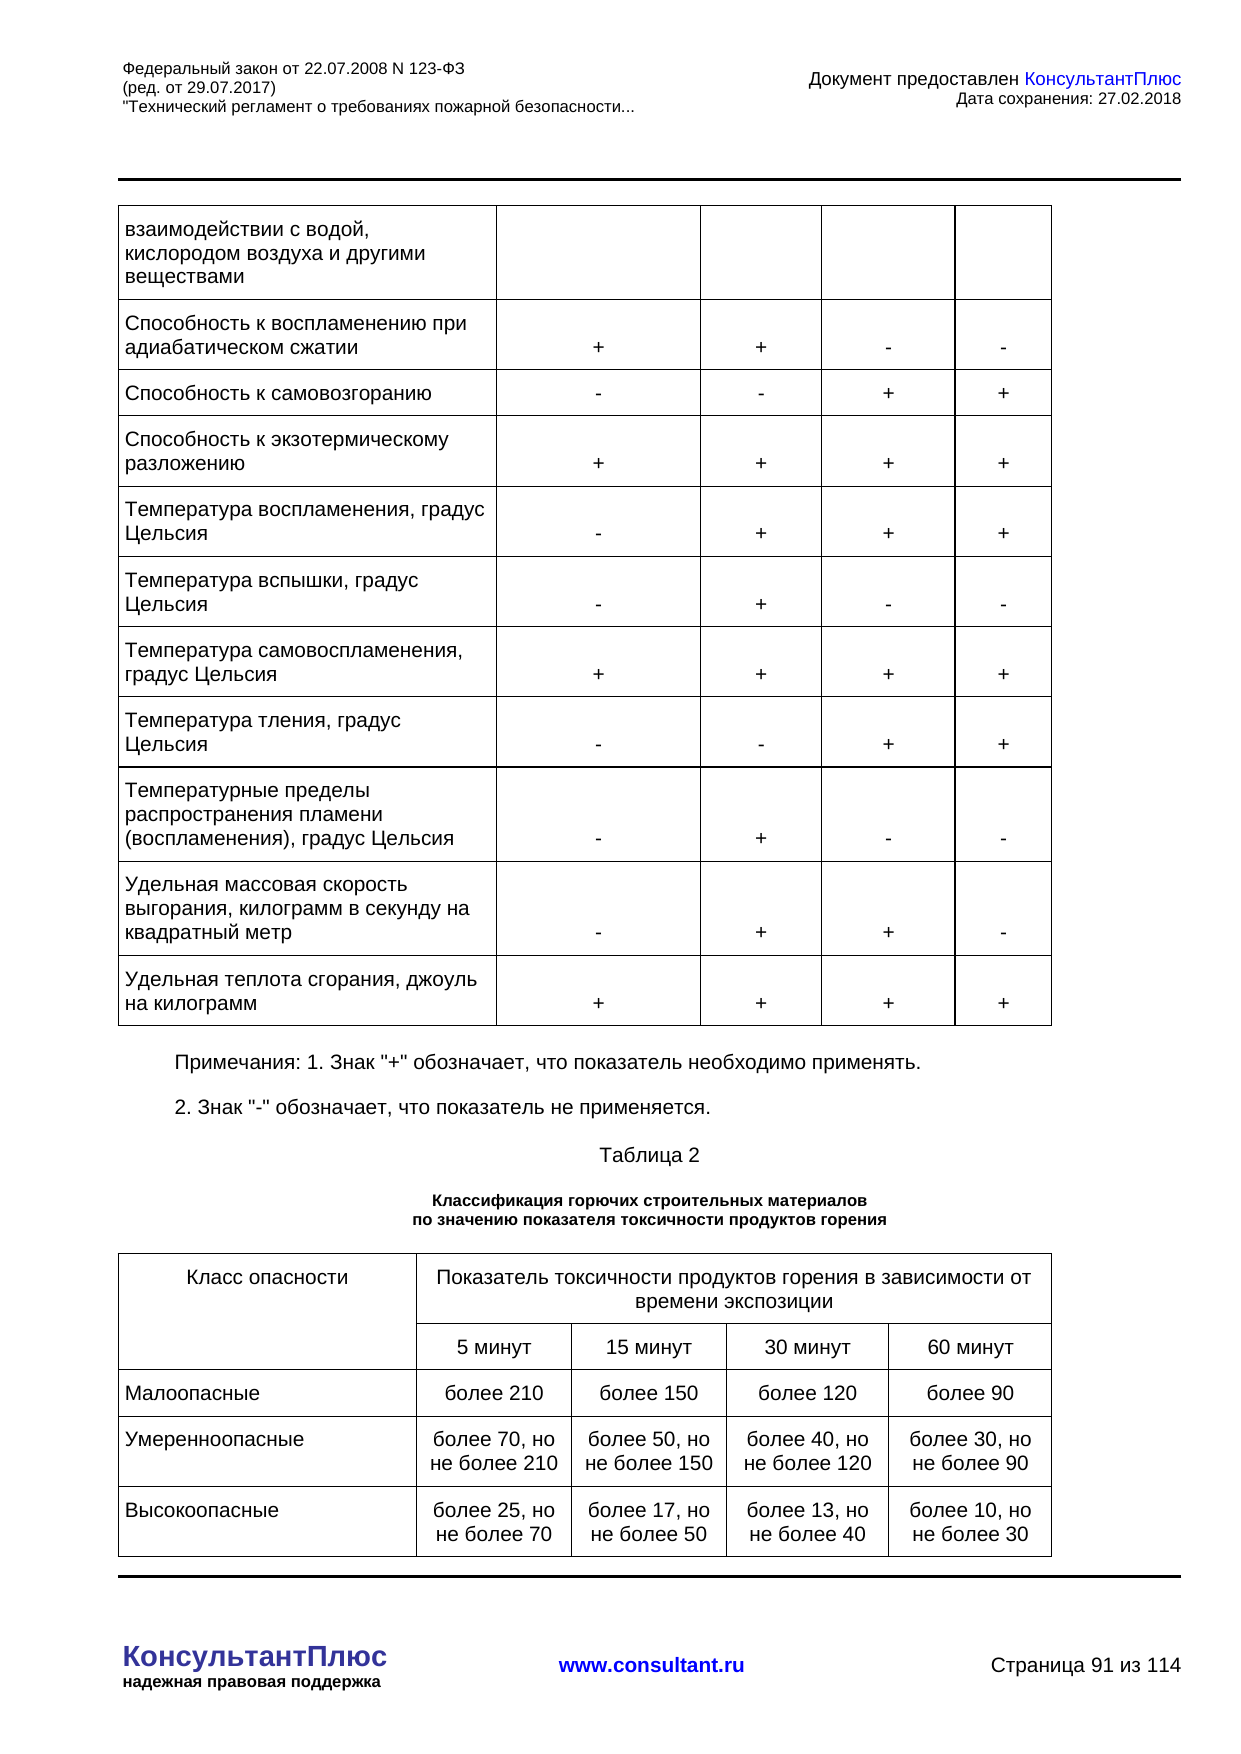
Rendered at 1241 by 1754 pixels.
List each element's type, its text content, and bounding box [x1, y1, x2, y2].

table_cell Умеренноопасные [119, 1417, 416, 1486]
table_cell + [956, 370, 1051, 415]
table_cell + [822, 862, 954, 955]
table_cell + [497, 300, 700, 369]
table_cell Температура тления, градус Цельсия [119, 697, 496, 766]
table_cell более 210 [417, 1370, 571, 1416]
table_cell + [701, 416, 821, 486]
table_cell + [701, 768, 821, 861]
table_cell 5 минут [417, 1324, 571, 1369]
table_cell более 50, но не более 150 [572, 1417, 726, 1486]
table_cell 15 минут [572, 1324, 726, 1369]
table_cell - [497, 697, 700, 766]
table_cell - [822, 768, 954, 861]
table_cell + [956, 206, 1051, 299]
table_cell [119, 206, 496, 299]
table_cell - [956, 300, 1051, 369]
table_cell Температура вспышки, градус Цельсия [119, 557, 496, 626]
table_cell + [956, 697, 1051, 766]
table_cell + [822, 370, 954, 415]
table_cell + [956, 956, 1051, 1025]
text 2. Знак "-" обозначает, что показатель не применяется. [118, 1095, 1181, 1119]
table_cell - [956, 557, 1051, 626]
table_cell Температура воспламенения, градус Цельсия [119, 487, 496, 556]
table_cell + [822, 416, 954, 486]
table_cell - [497, 557, 700, 626]
text Примечания: 1. Знак "+" обозначает, что показатель необходимо применять. [118, 1050, 1181, 1074]
table_cell + [497, 627, 700, 696]
table_cell 60 минут [889, 1324, 1051, 1369]
table_cell более 40, но не более 120 [727, 1417, 888, 1486]
table_cell более 13, но не более 40 [727, 1487, 888, 1556]
table_cell Температура самовоспламенения, градус Цельсия [119, 627, 496, 696]
table_cell Высокоопасные [119, 1487, 416, 1556]
title Классификация горючих строительных материалов [118, 1191, 1181, 1210]
table_header Класс опасности [119, 1254, 416, 1369]
table_cell - [822, 557, 954, 626]
table_cell - [497, 768, 700, 861]
table_cell Удельная массовая скорость выгорания, килограмм в секунду на квадратный метр [119, 862, 496, 955]
table_header Показатель токсичности продуктов горения в зависимости от времени экспозиции [417, 1254, 1051, 1323]
table_cell Малоопасные [119, 1370, 416, 1416]
table_cell более 17, но не более 50 [572, 1487, 726, 1556]
table_cell + [822, 627, 954, 696]
table_cell + [822, 206, 954, 299]
table_cell Способность к самовозгоранию [119, 370, 496, 415]
table_cell + [956, 416, 1051, 486]
table_cell - [956, 862, 1051, 955]
table_cell Способность к воспламенению при адиабатическом сжатии [119, 300, 496, 369]
table_cell + [701, 206, 821, 299]
table_cell + [701, 627, 821, 696]
table_cell Температурные пределы распространения пламени (воспламенения), градус Цельсия [119, 768, 496, 861]
table_cell + [701, 956, 821, 1025]
table_cell + [956, 627, 1051, 696]
table_cell - [822, 300, 954, 369]
table_cell + [497, 206, 700, 299]
table_cell Способность к экзотермическому разложению [119, 416, 496, 486]
table_cell + [822, 487, 954, 556]
table_cell + [497, 416, 700, 486]
text Таблица 2 [118, 1143, 1181, 1167]
table_cell - [701, 697, 821, 766]
table_cell + [701, 862, 821, 955]
table_cell + [701, 300, 821, 369]
table_cell + [497, 956, 700, 1025]
table_cell Удельная теплота сгорания, джоуль на килограмм [119, 956, 496, 1025]
table_cell более 10, но не более 30 [889, 1487, 1051, 1556]
table_cell более 70, но не более 210 [417, 1417, 571, 1486]
table_cell более 30, но не более 90 [889, 1417, 1051, 1486]
table_cell + [822, 956, 954, 1025]
table_cell + [701, 557, 821, 626]
table_cell более 150 [572, 1370, 726, 1416]
table_cell + [701, 487, 821, 556]
table_cell более 25, но не более 70 [417, 1487, 571, 1556]
table_cell + [822, 697, 954, 766]
table_cell - [956, 768, 1051, 861]
table_cell - [497, 370, 700, 415]
table_cell - [497, 862, 700, 955]
title по значению показателя токсичности продуктов горения [118, 1210, 1181, 1229]
table_cell 30 минут [727, 1324, 888, 1369]
table_cell более 90 [889, 1370, 1051, 1416]
table_cell - [497, 487, 700, 556]
table_cell - [701, 370, 821, 415]
table_cell более 120 [727, 1370, 888, 1416]
table_cell + [956, 487, 1051, 556]
